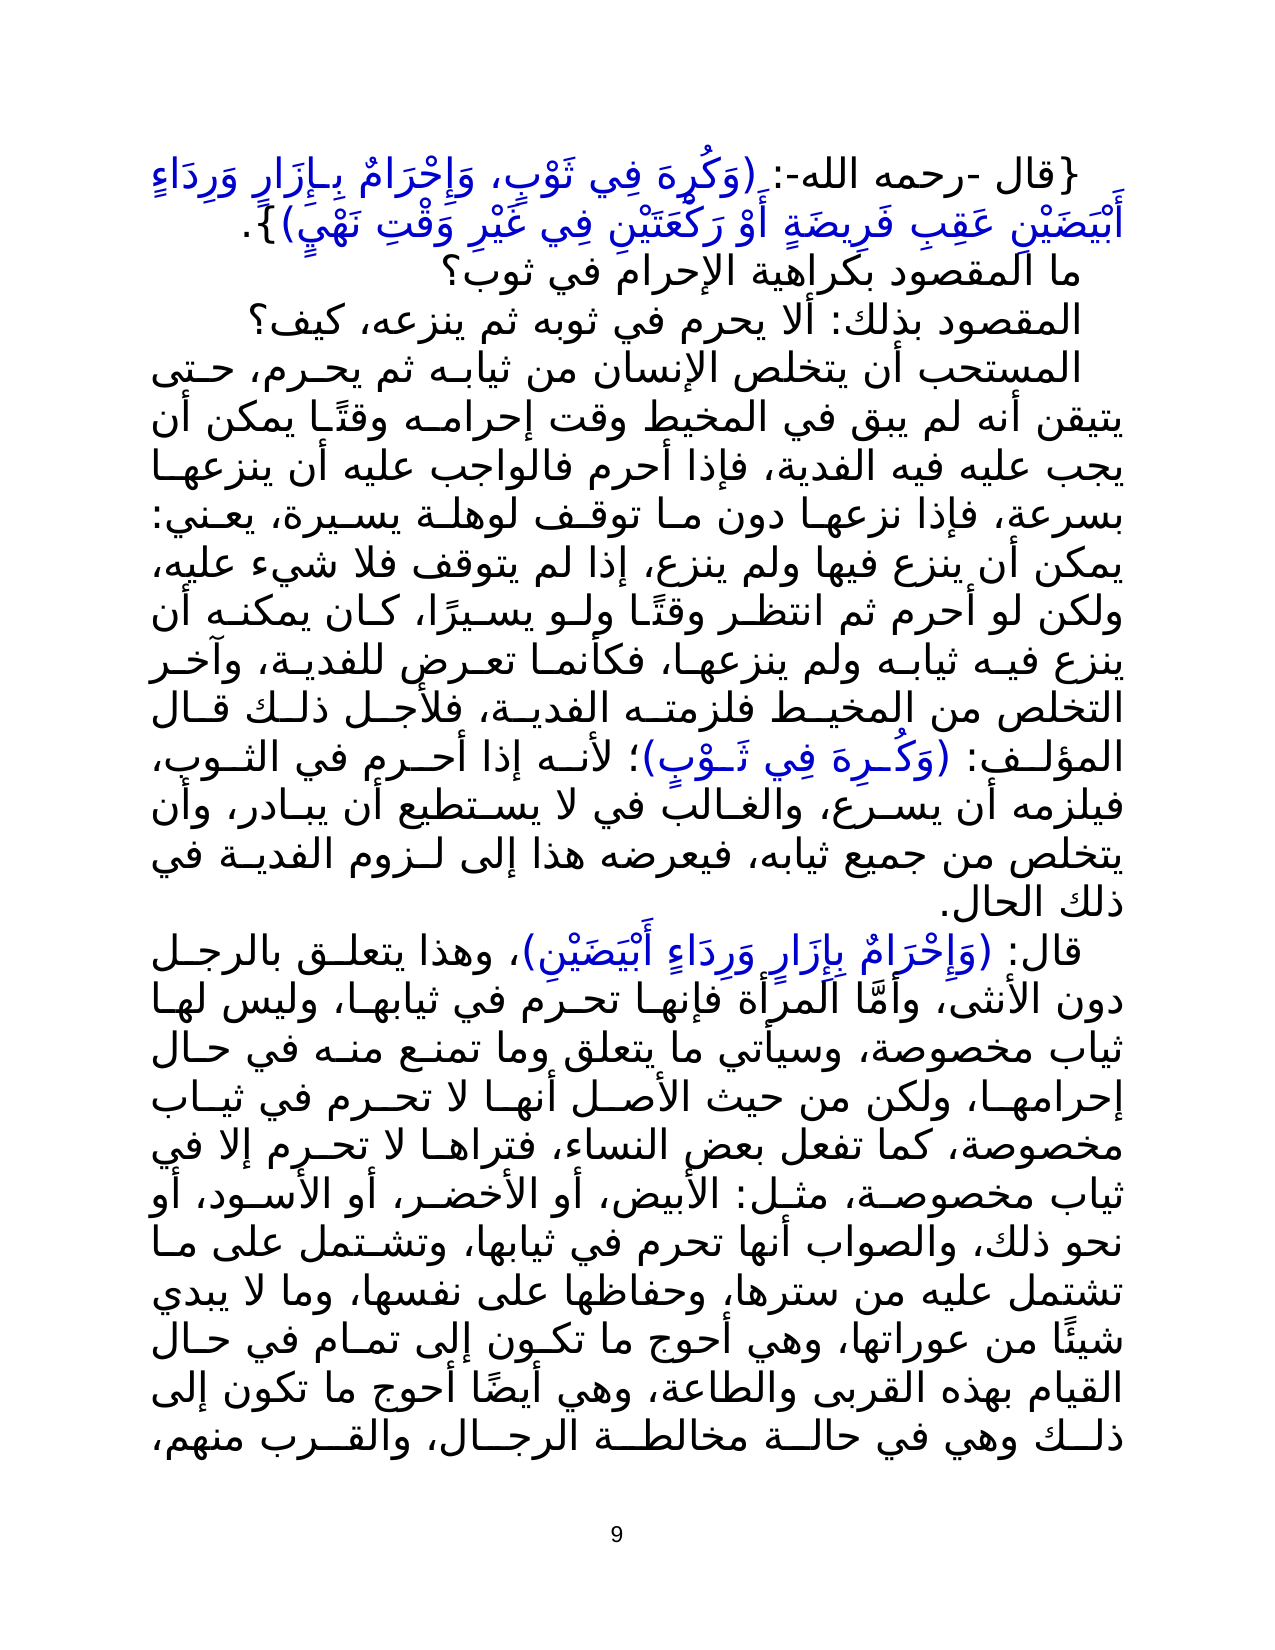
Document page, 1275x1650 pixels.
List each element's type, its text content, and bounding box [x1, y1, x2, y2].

text المستحب أن يتخلص الإنسان من ثيابه ثم يحرم، حتى يتيقن أنه لم يبق في المخيط وقت إحرامه وقتًا يمكن أن يجب عليه فيه الفدية، فإذا أحرم فالواجب عليه أن ينزعها بسرعة، فإذا نزعها دون ما توقف لوهلة يسيرة، يعني: يمكن أن ينزع فيها ولم ينزع، إذا لم يتوقف فلا شيء عليه، ولكن لو أحرم ثم انتظر وقتًا ولو يسيرًا، كان يمكنه أن ينزع فيه ثيابه ولم ينزعها، فكأنما تعرض للفدية، وآخر التخلص من المخيط فلزمته الفدية، فلأجل ذلك قال المؤلف: (وَكُرِهَ فِي ثَوْبٍ)؛ لأنه إذا أحرم في الثوب، فيلزمه أن يسرع، والغالب في لا يستطيع أن يبادر، وأن يتخلص من جميع ثيابه، فيعرضه هذا إلى لزوم الفدية في ذلك الحال. [150, 344, 1125, 927]
text المقصود بذلك: ألا يحرم في ثوبه ثم ينزعه، كيف؟ [150, 296, 1125, 344]
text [150, 927, 1125, 1461]
text ما المقصود بكراهية الإحرام في ثوب؟ [150, 247, 1125, 296]
text {قال -رحمه الله-: (وَكُرِهَ فِي ثَوْبٍ، وَإِحْرَامٌ بِإِزَارٍ وَرِدَاءٍ أَبْيَضَيْنِ عَقِبِ فَرِيضَةٍ أَوْ رَكْعَتَيْنِ فِي غَيْرِ وَقْتِ نَهْيٍ)}. [150, 150, 1125, 247]
